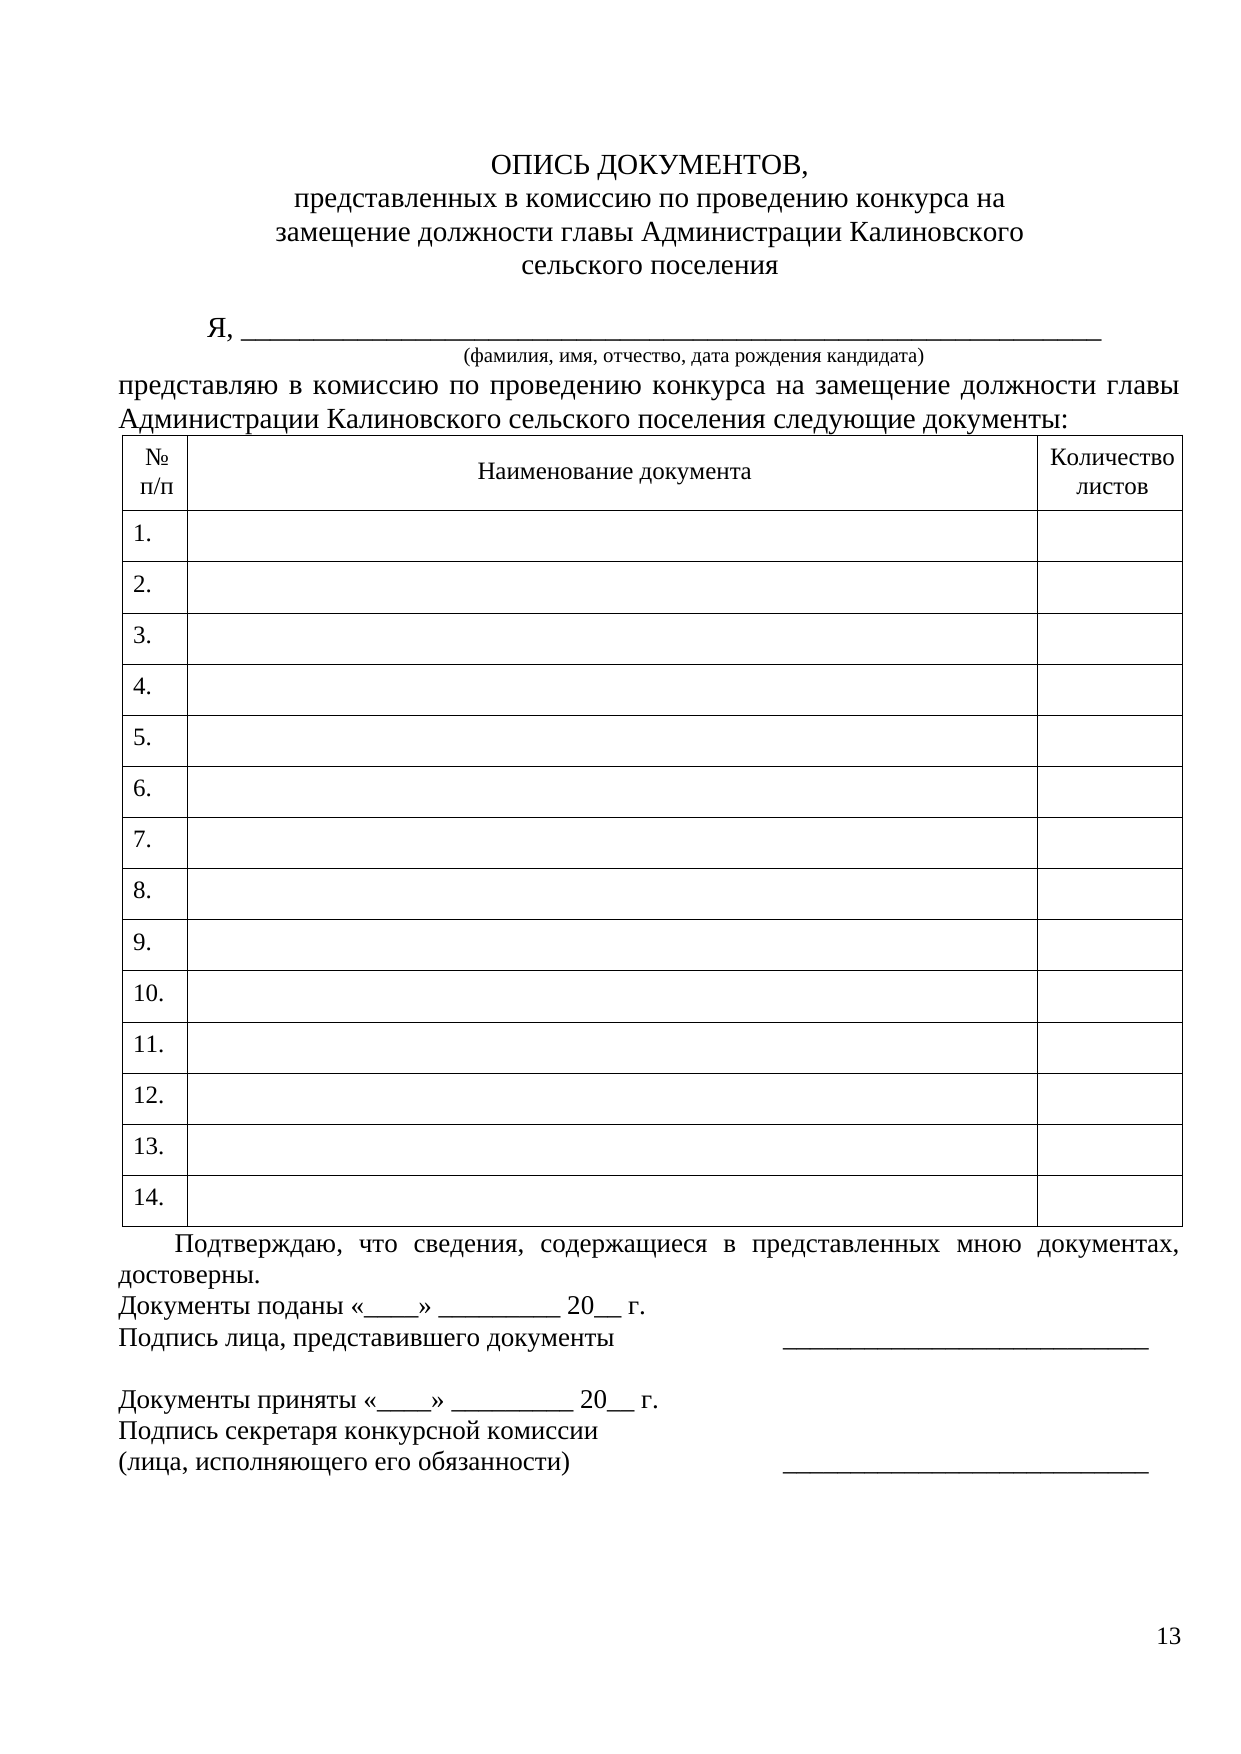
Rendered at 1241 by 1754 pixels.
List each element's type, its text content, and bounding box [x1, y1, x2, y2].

table_cell [123, 869, 187, 919]
table_cell [188, 1125, 1037, 1175]
table_header Количество листов [1038, 436, 1182, 510]
table_cell [1038, 869, 1182, 919]
table_cell [1038, 614, 1182, 663]
text Подтверждаю, что сведения, содержащиеся в представленных мною документах, достоверны. [118, 1227, 1181, 1289]
table_cell [188, 869, 1037, 919]
table_cell [188, 716, 1037, 766]
text Документы приняты «____» _________ 20__ г. [118, 1383, 1181, 1414]
table_header Наименование документа [188, 436, 1037, 510]
table_cell [188, 511, 1037, 561]
table_cell [1038, 767, 1182, 817]
table_cell [123, 1125, 187, 1175]
text (лица, исполняющего его обязанности) ___________________________ [118, 1445, 1181, 1476]
table_cell [1038, 562, 1182, 612]
text Подпись лица, представившего документы ___________________________ [118, 1321, 1181, 1352]
table_cell [123, 1023, 187, 1073]
table_cell [123, 511, 187, 561]
table_cell [1038, 1176, 1182, 1226]
table_cell [188, 971, 1037, 1022]
table_header № п/п [123, 436, 187, 510]
table_cell [1038, 1125, 1182, 1175]
table_cell [1038, 665, 1182, 715]
table_cell [123, 818, 187, 868]
table_cell [123, 1074, 187, 1124]
table_cell [123, 767, 187, 817]
table_cell [123, 920, 187, 970]
text представляю в комиссию по проведению конкурса на замещение должности главы Администрации Калиновского сельского поселения следующие документы: [118, 367, 1181, 434]
table_cell [123, 614, 187, 663]
text Я, ___________________________________________________________ [118, 310, 1181, 343]
table_cell [123, 1176, 187, 1226]
table_cell [188, 1176, 1037, 1226]
table_cell [1038, 1023, 1182, 1073]
table_cell [188, 818, 1037, 868]
text (фамилия, имя, отчество, дата рождения кандидата) [118, 343, 1181, 367]
table_cell [1038, 971, 1182, 1022]
table_cell [123, 971, 187, 1022]
table_cell [188, 1074, 1037, 1124]
table_cell [188, 920, 1037, 970]
table_cell [188, 614, 1037, 663]
table_cell [1038, 716, 1182, 766]
table_cell [188, 1023, 1037, 1073]
table_cell [188, 665, 1037, 715]
table_cell [1038, 511, 1182, 561]
text представленных в комиссию по проведению конкурса на замещение должности главы Администрации Калиновского сельского поселения [236, 180, 1063, 281]
table_cell [123, 665, 187, 715]
table_cell [1038, 818, 1182, 868]
table_cell [1038, 920, 1182, 970]
table_cell [123, 716, 187, 766]
text Документы поданы «____» _________ 20__ г. [118, 1289, 1181, 1321]
text ОПИСЬ ДОКУМЕНТОВ, [118, 147, 1181, 180]
table_cell [123, 562, 187, 612]
table_cell [1038, 1074, 1182, 1124]
table_cell [188, 767, 1037, 817]
table_cell [188, 562, 1037, 612]
text Подпись секретаря конкурсной комиссии [118, 1414, 1181, 1445]
